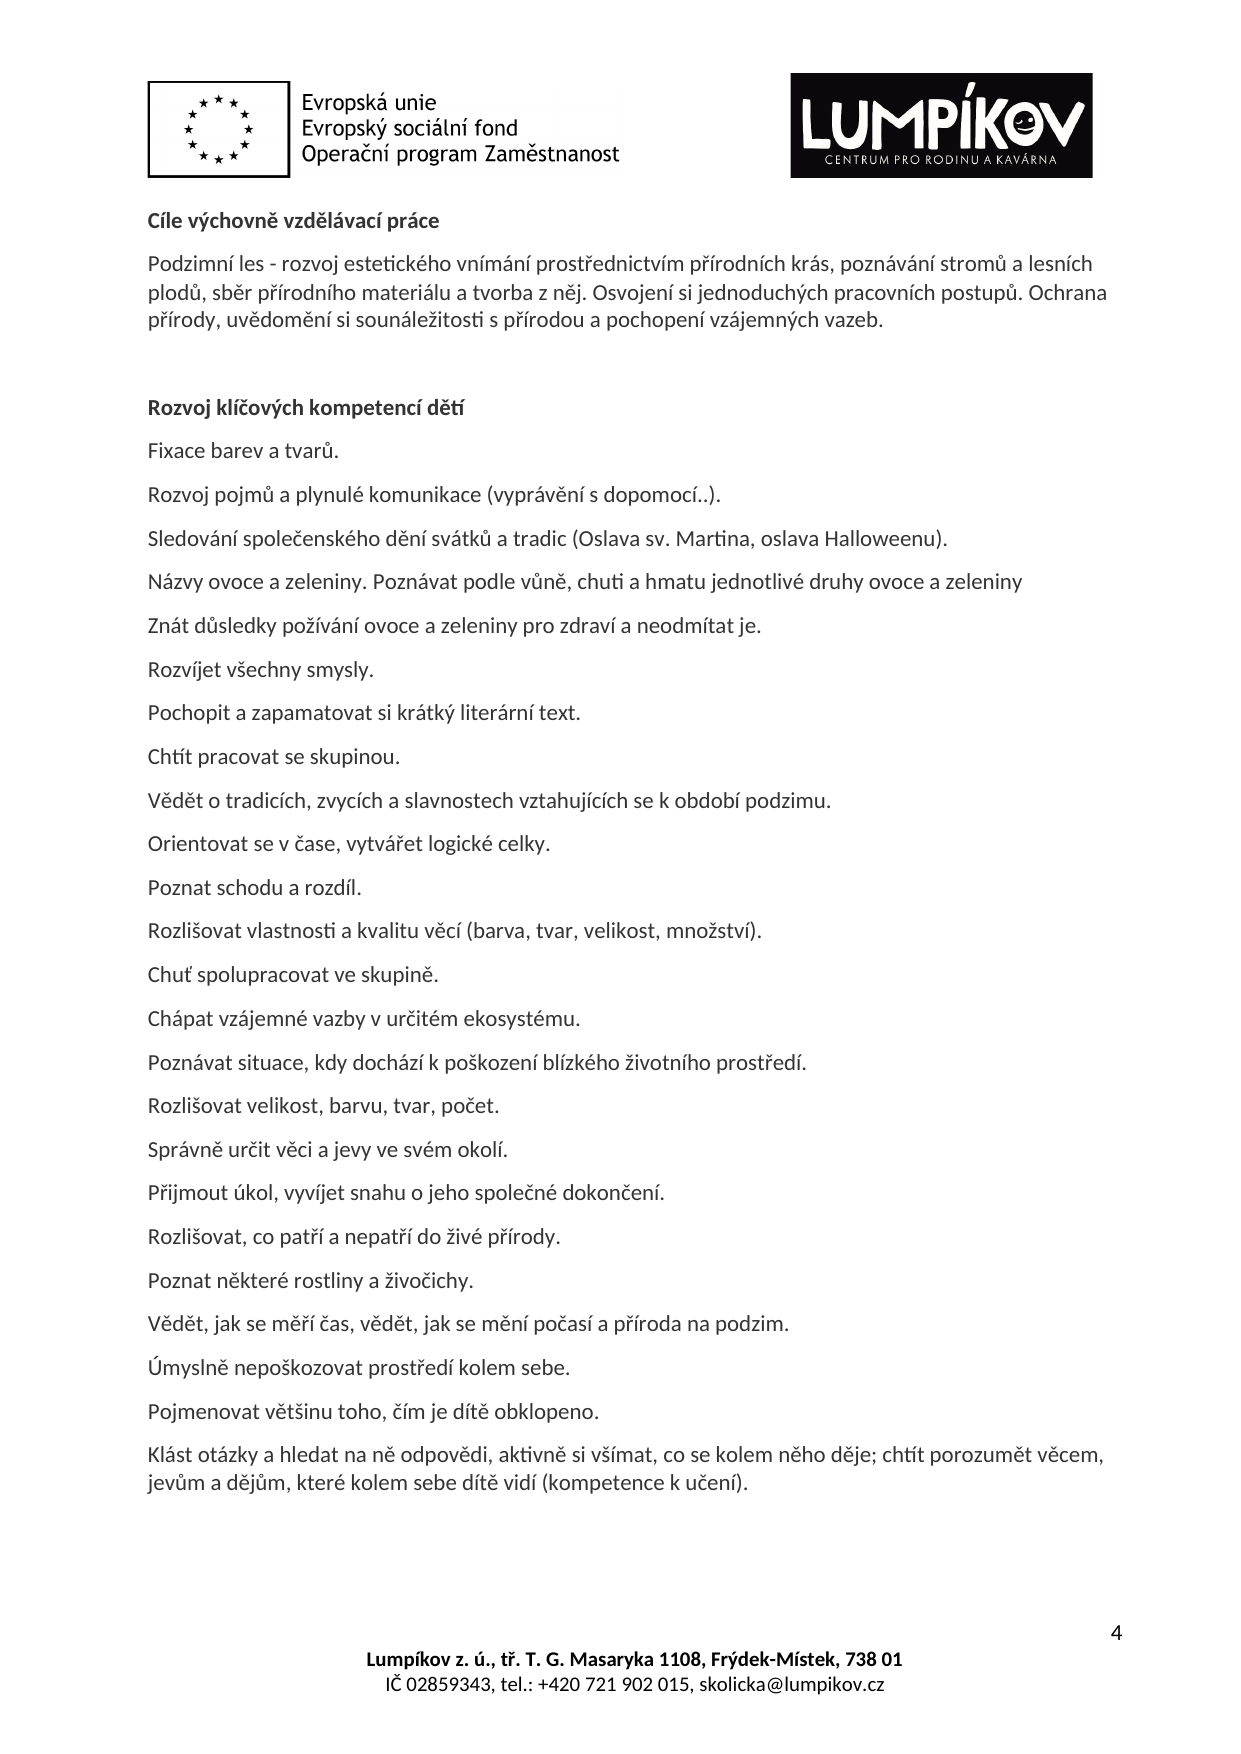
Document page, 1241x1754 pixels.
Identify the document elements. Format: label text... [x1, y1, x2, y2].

text Pojmenovat většinu toho, čím je dítě obklopeno. [148, 1397, 1122, 1425]
text Cíle výchovně vzdělávací práce [148, 206, 1122, 234]
text Názvy ovoce a zeleniny. Poznávat podle vůně, chuti a hmatu jednotlivé druhy ovoce a zeleniny [148, 567, 1122, 596]
text Poznat některé rostliny a živočichy. [148, 1266, 1122, 1294]
text Pochopit a zapamatovat si krátký literární text. [148, 698, 1122, 726]
text Vědět o tradicích, zvycích a slavnostech vztahujících se k období podzimu. [148, 786, 1122, 814]
text Správně určit věci a jevy ve svém okolí. [148, 1135, 1122, 1163]
picture [790, 73, 1093, 178]
text Poznat schodu a rozdíl. [148, 873, 1122, 901]
text Chtít pracovat se skupinou. [148, 742, 1122, 770]
text Podzimní les - rozvoj estetického vnímání prostřednictvím přírodních krás, poznávání stromů a lesních plodů, sběr přírodního materiálu a tvorba z něj. Osvojení si jednoduchých pracovních postupů. Ochrana přírody, uvědomění si sounáležitosti s přírodou a pochopení vzájemných vazeb. [148, 249, 1122, 334]
text Rozvoj pojmů a plynulé komunikace (vyprávění s dopomocí..). [148, 480, 1122, 508]
text Chuť spolupracovat ve skupině. [148, 960, 1122, 988]
text Přijmout úkol, vyvíjet snahu o jeho společné dokončení. [148, 1178, 1122, 1207]
text Sledování společenského dění svátků a tradic (Oslava sv. Martina, oslava Halloweenu). [148, 524, 1122, 552]
text Rozlišovat vlastnosti a kvalitu věcí (barva, tvar, velikost, množství). [148, 917, 1122, 945]
text Znát důsledky požívání ovoce a zeleniny pro zdraví a neodmítat je. [148, 611, 1122, 639]
text Rozlišovat velikost, barvu, tvar, počet. [148, 1091, 1122, 1119]
text Klást otázky a hledat na ně odpovědi, aktivně si všímat, co se kolem něho děje; chtít porozumět věcem, jevům a dějům, které kolem sebe dítě vidí (kompetence k učení). [148, 1440, 1122, 1496]
text Fixace barev a tvarů. [148, 437, 1122, 464]
text Rozvoj klíčových kompetencí dětí [148, 393, 1122, 421]
text Chápat vzájemné vazby v určitém ekosystému. [148, 1004, 1122, 1032]
text Rozlišovat, co patří a nepatří do živé přírody. [148, 1222, 1122, 1250]
text Orientovat se v čase, vytvářet logické celky. [148, 829, 1122, 857]
text Úmyslně nepoškozovat prostředí kolem sebe. [148, 1353, 1122, 1381]
text Rozvíjet všechny smysly. [148, 655, 1122, 683]
picture [147, 81, 620, 178]
text Vědět, jak se měří čas, vědět, jak se mění počasí a příroda na podzim. [148, 1309, 1122, 1337]
text Poznávat situace, kdy dochází k poškození blízkého životního prostředí. [148, 1048, 1122, 1076]
